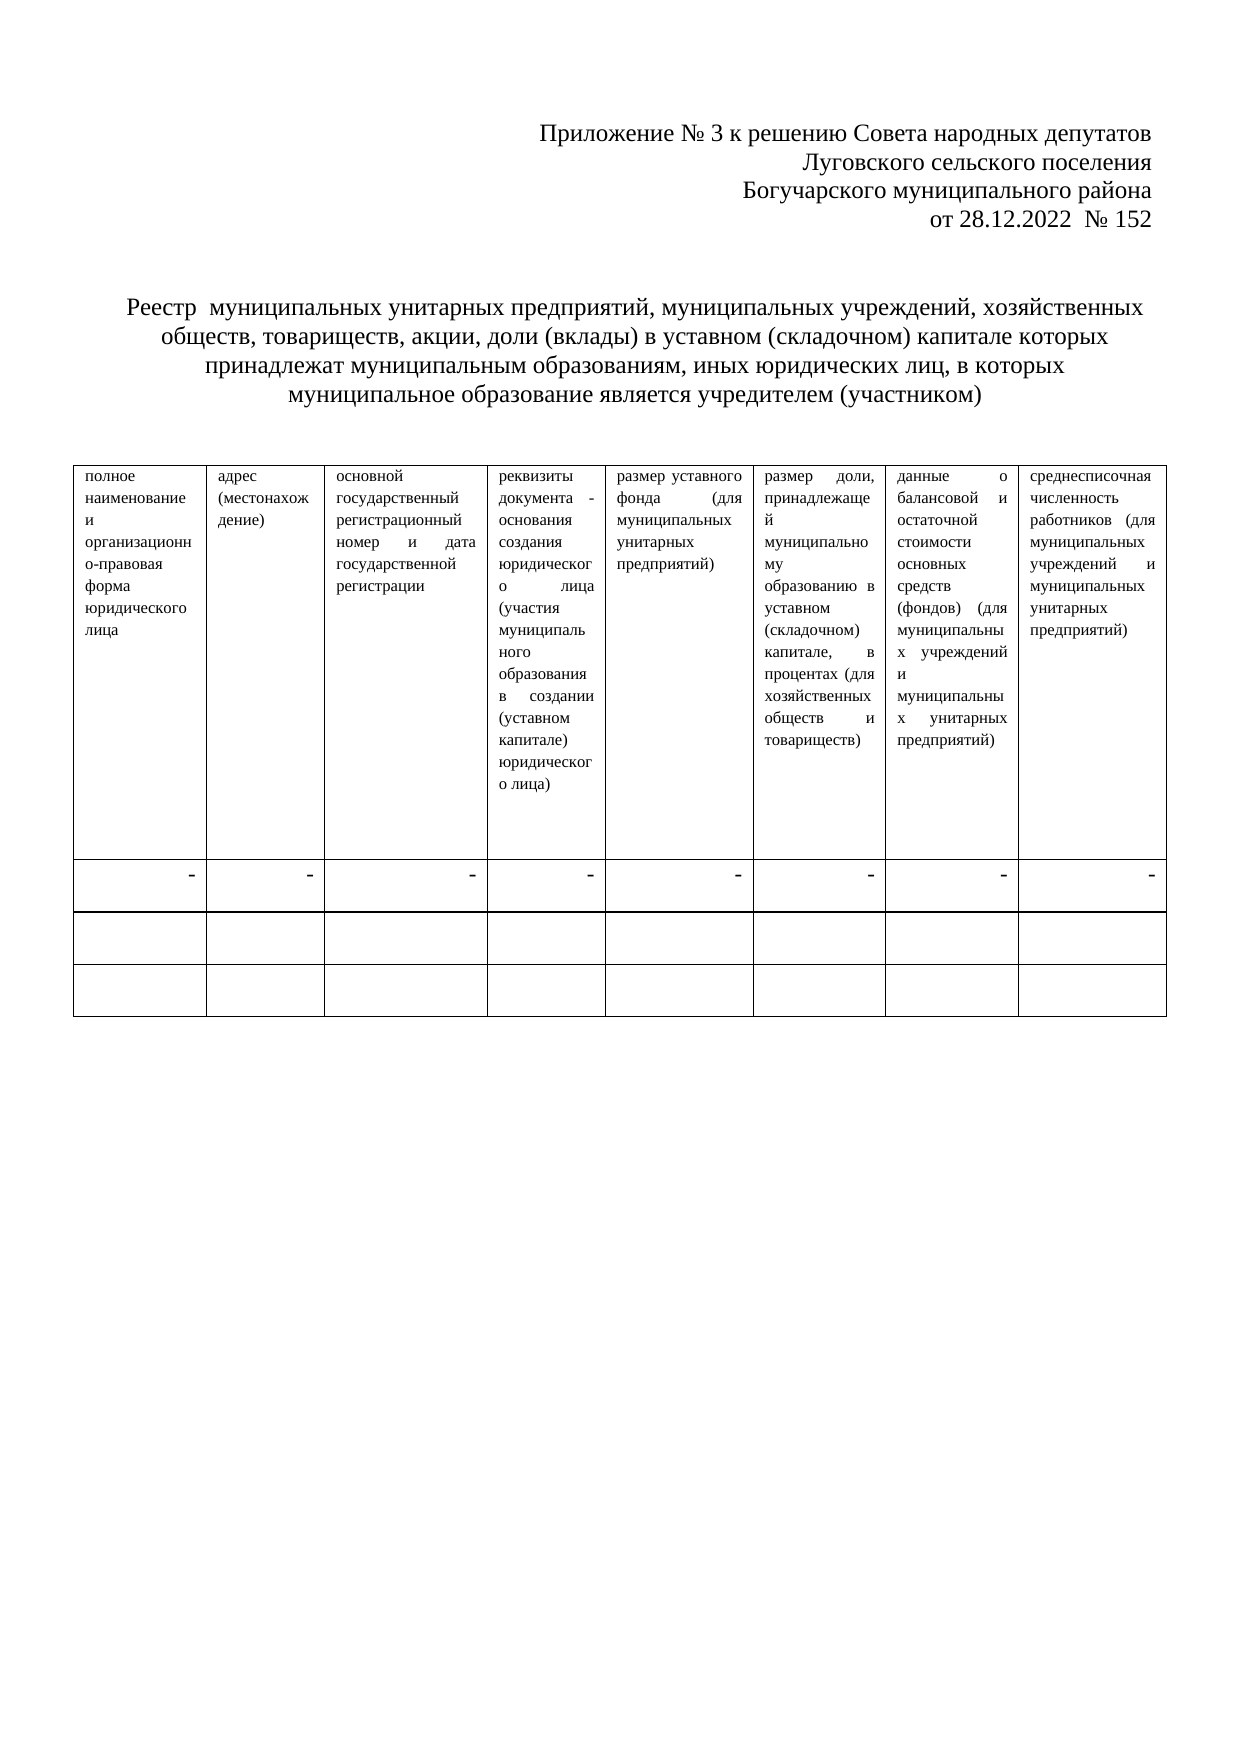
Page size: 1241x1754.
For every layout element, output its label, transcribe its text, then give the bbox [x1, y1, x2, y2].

table_cell [207, 965, 324, 1016]
table_cell [606, 965, 753, 1016]
table_cell [74, 965, 206, 1016]
table_cell - [488, 860, 605, 911]
table_cell [754, 965, 885, 1016]
subtitle Приложение № 3 к решению Совета народных депутатов [118, 118, 1152, 147]
text Реестр муниципальных унитарных предприятий, муниципальных учреждений, хозяйственных обществ, товариществ, акции, доли (вклады) в уставном (складочном) капитале которых принадлежат муниципальным образованиям, иных юридических лиц, в которых муниципальное образование является учредителем (участником) [118, 292, 1152, 407]
table_header реквизиты документа - основания создания юридического лица (участия муниципального образования в создании (уставном капитале) юридического лица) [488, 466, 605, 859]
table_cell [1019, 913, 1166, 963]
table_cell - [207, 860, 324, 911]
table_cell [886, 913, 1018, 963]
table_cell [74, 913, 206, 963]
table_cell [325, 965, 487, 1016]
subtitle Богучарского муниципального района [118, 176, 1152, 204]
table_cell [488, 913, 605, 963]
table_cell [1019, 965, 1166, 1016]
table_cell - [886, 860, 1018, 911]
table_header адрес (местонахождение) [207, 466, 324, 859]
table_cell [886, 965, 1018, 1016]
table_header размер доли, принадлежащей муниципальному образованию в уставном (складочном) капитале, в процентах (для хозяйственных обществ и товариществ) [754, 466, 885, 859]
table_cell - [606, 860, 753, 911]
table_cell - [325, 860, 487, 911]
table_cell [606, 913, 753, 963]
table_cell [325, 913, 487, 963]
text от 28.12.2022 № 152 [118, 204, 1152, 233]
table_header размер уставного фонда (для муниципальных унитарных предприятий) [606, 466, 753, 859]
table_cell [754, 913, 885, 963]
table_cell - [74, 860, 206, 911]
table_cell - [754, 860, 885, 911]
table_cell - [1019, 860, 1166, 911]
table_header среднесписочная численность работников (для муниципальных учреждений и муниципальных унитарных предприятий) [1019, 466, 1166, 859]
table_header полное наименование и организационно-правовая форма юридического лица [74, 466, 206, 859]
table_header основной государственный регистрационный номер и дата государственной регистрации [325, 466, 487, 859]
table_header данные о балансовой и остаточной стоимости основных средств (фондов) (для муниципальных учреждений и муниципальных унитарных предприятий) [886, 466, 1018, 859]
table_cell [207, 913, 324, 963]
subtitle Луговского сельского поселения [118, 147, 1152, 176]
table_cell [488, 965, 605, 1016]
